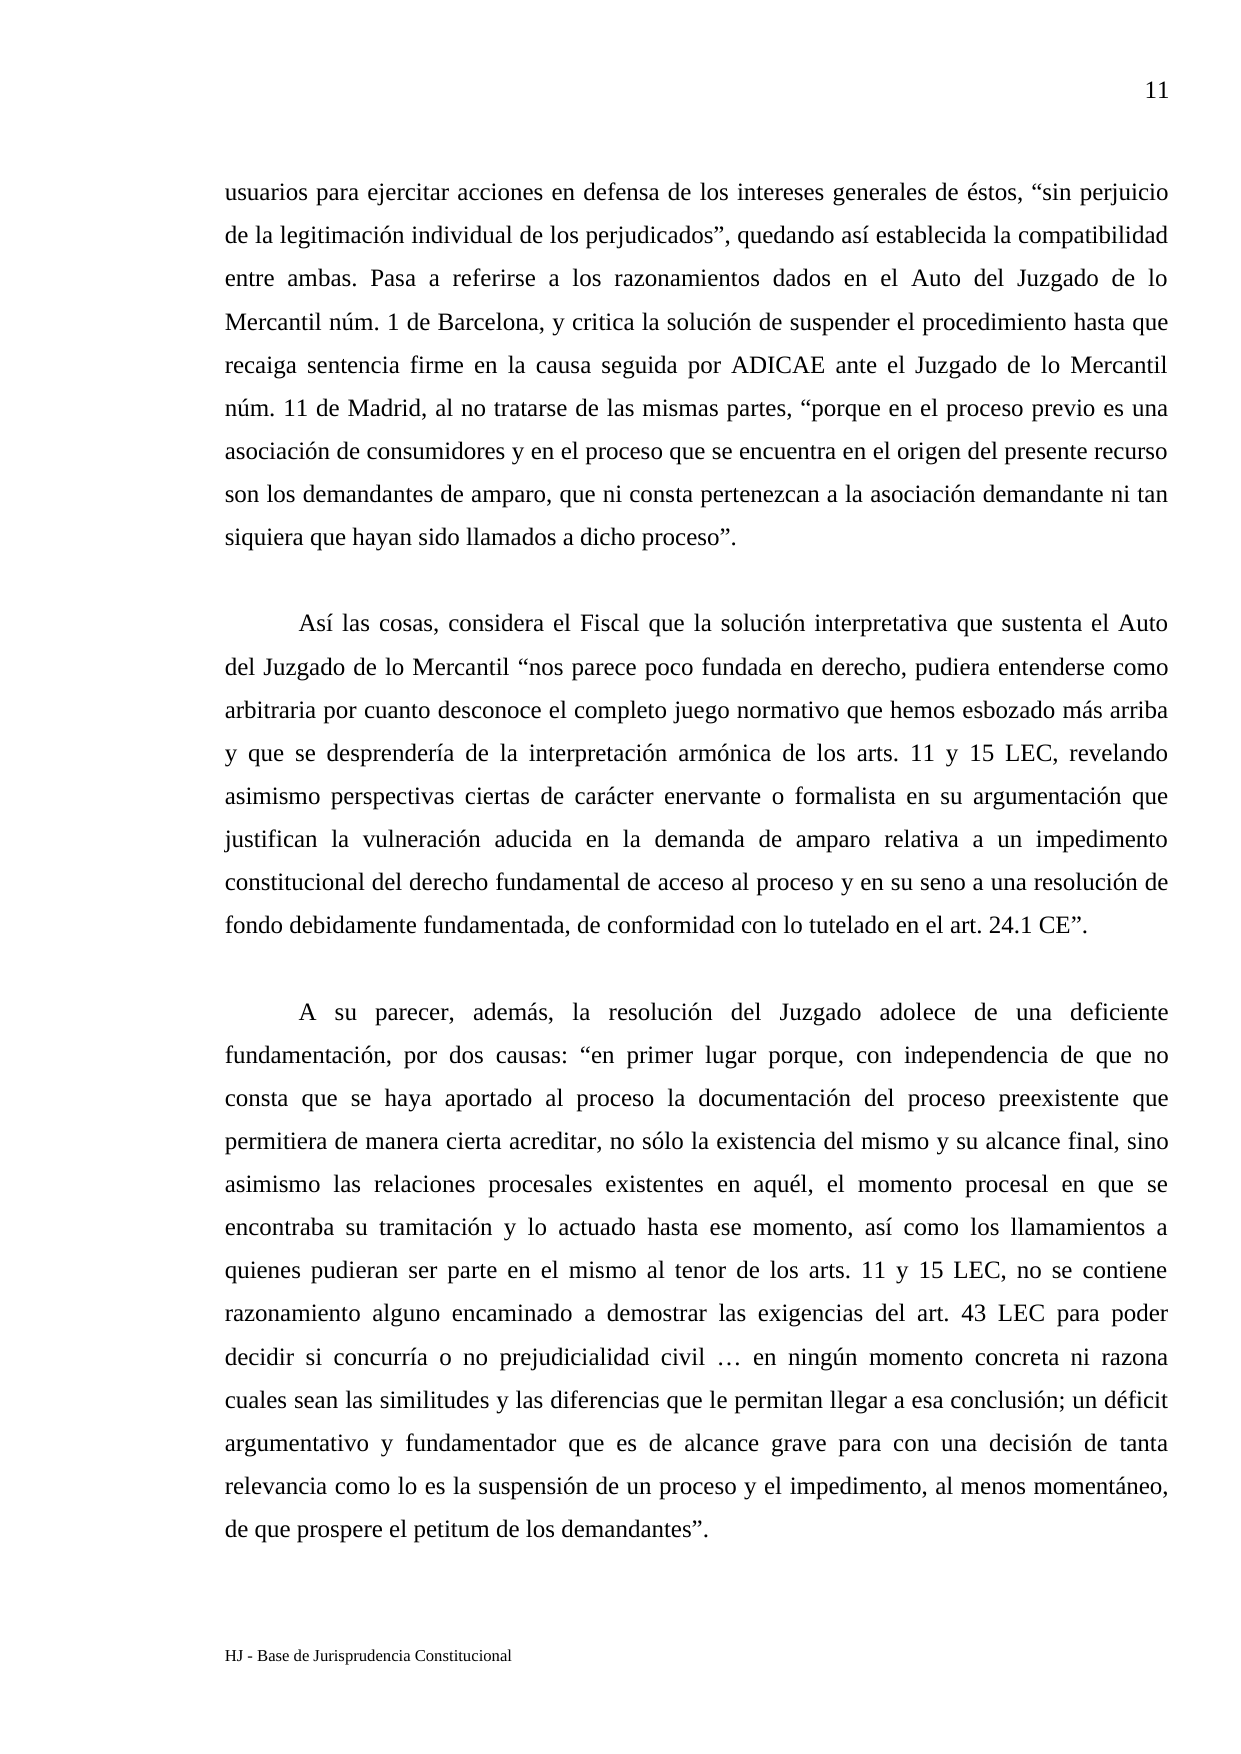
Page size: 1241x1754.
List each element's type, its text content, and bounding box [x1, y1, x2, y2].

text Así las cosas, considera el Fiscal que la solución interpretativa que sustenta el Auto del Juzgado de lo Mercantil “nos parece poco fundada en derecho, pudiera entenderse como arbitraria por cuanto desconoce el completo juego normativo que hemos esbozado más arriba y que se desprendería de la interpretación armónica de los arts. 11 y 15 LEC, revelando asimismo perspectivas ciertas de carácter enervante o formalista en su argumentación que justifican la vulneración aducida en la demanda de amparo relativa a un impedimento constitucional del derecho fundamental de acceso al proceso y en su seno a una resolución de fondo debidamente fundamentada, de conformidad con lo tutelado en el art. 24.1 CE”. [224, 608, 1169, 939]
text A su parecer, además, la resolución del Juzgado adolece de una deficiente fundamentación, por dos causas: “en primer lugar porque, con independencia de que no consta que se haya aportado al proceso la documentación del proceso preexistente que permitiera de manera cierta acreditar, no sólo la existencia del mismo y su alcance final, sino asimismo las relaciones procesales existentes en aquél, el momento procesal en que se encontraba su tramitación y lo actuado hasta ese momento, así como los llamamientos a quienes pudieran ser parte en el mismo al tenor de los arts. 11 y 15 LEC, no se contiene razonamiento alguno encaminado a demostrar las exigencias del art. 43 LEC para poder decidir si concurría o no prejudicialidad civil … en ningún momento concreta ni razona cuales sean las similitudes y las diferencias que le permitan llegar a esa conclusión; un déficit argumentativo y fundamentador que es de alcance grave para con una decisión de tanta relevancia como lo es la suspensión de un proceso y el impedimento, al menos momentáneo, de que prospere el petitum de los demandantes”. [224, 997, 1169, 1543]
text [224, 177, 1169, 551]
